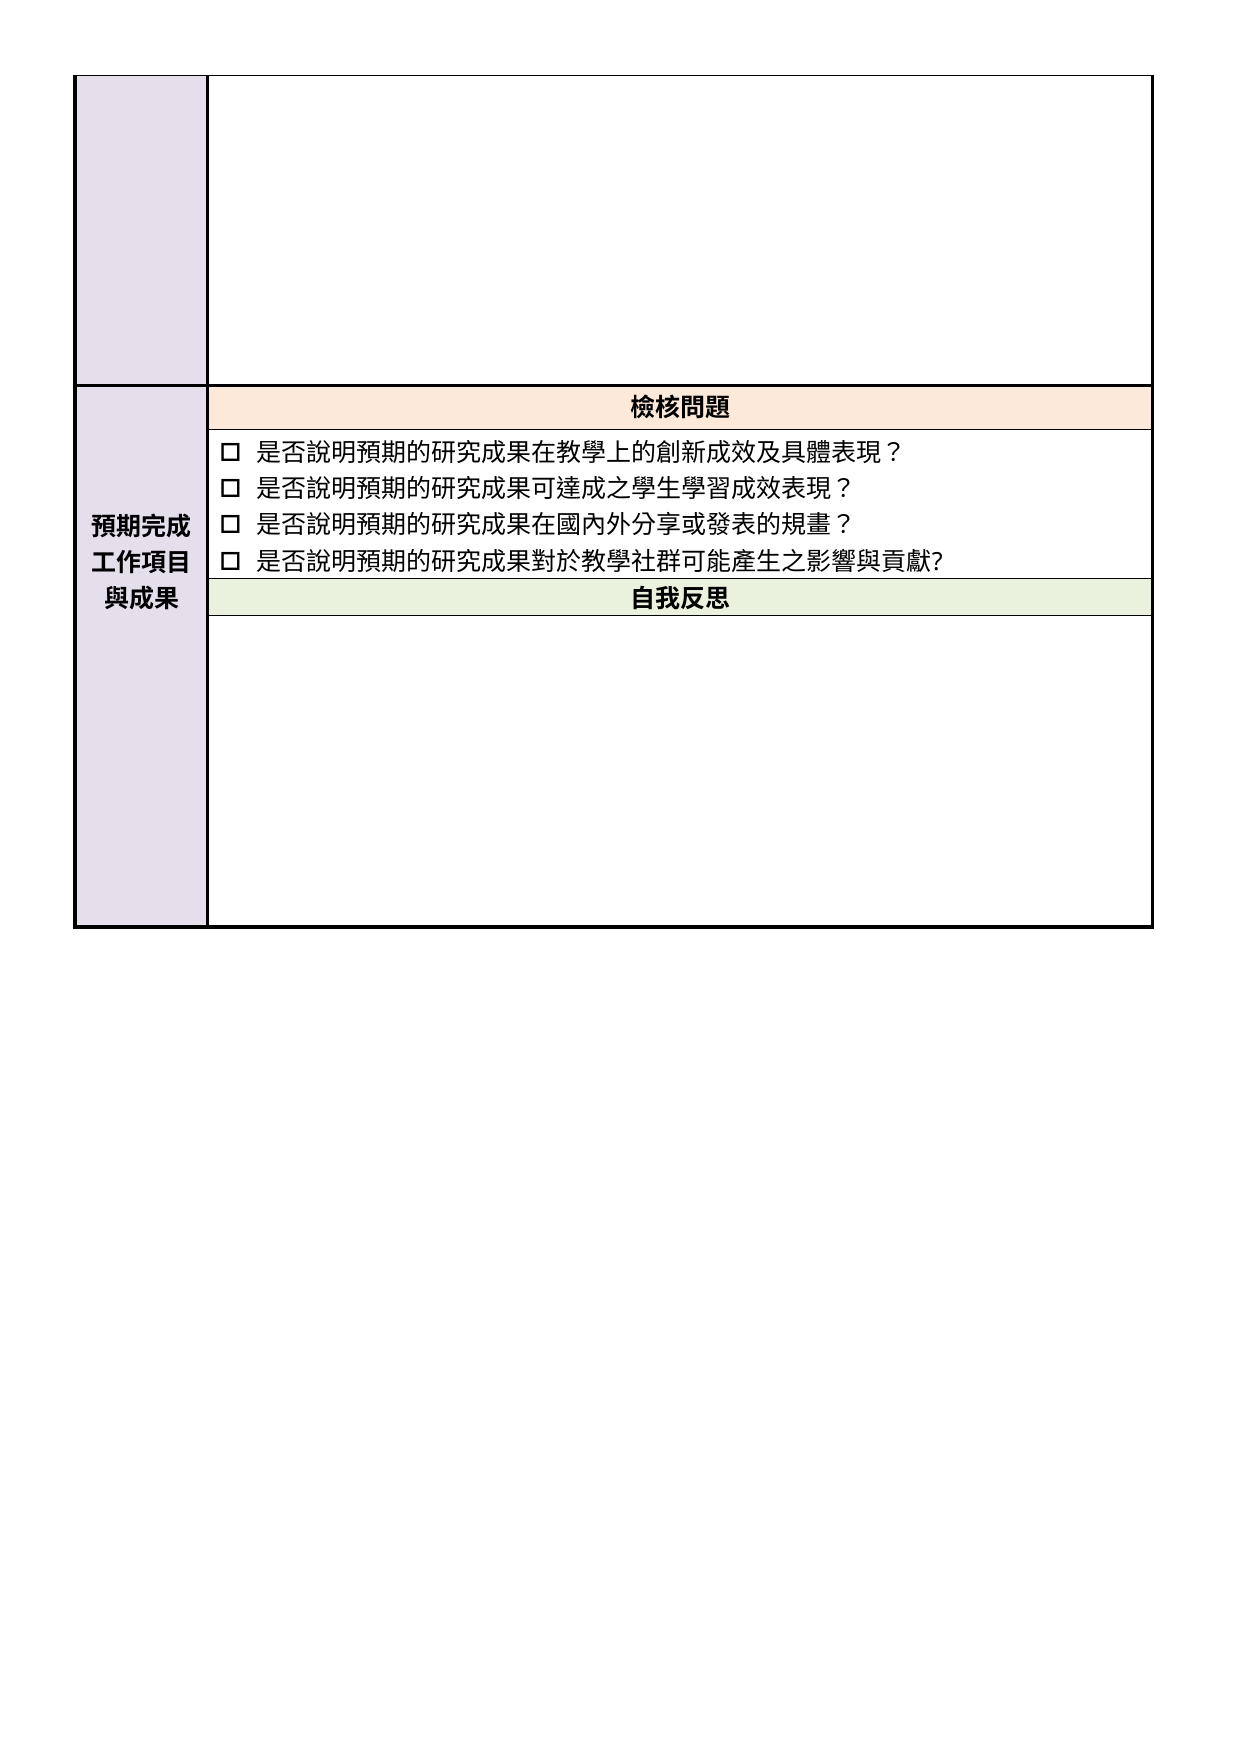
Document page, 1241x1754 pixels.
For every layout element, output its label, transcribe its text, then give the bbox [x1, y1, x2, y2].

table_cell 預期完成工作項目與成果 [77, 387, 206, 925]
table_cell [209, 616, 1151, 925]
table_cell [209, 76, 1151, 384]
table_cell 自我反思 [209, 579, 1151, 615]
table_cell 是否說明預期的研究成果在教學上的創新成效及具體表現？ 是否說明預期的研究成果可達成之學生學習成效表現？ 是否說明預期的研究成果在國內外分享或發表的規畫？ 是否說明預期的研究成果對於教學社群可能產生之影響與貢獻? [209, 430, 1151, 577]
table_cell 檢核問題 [209, 387, 1151, 429]
